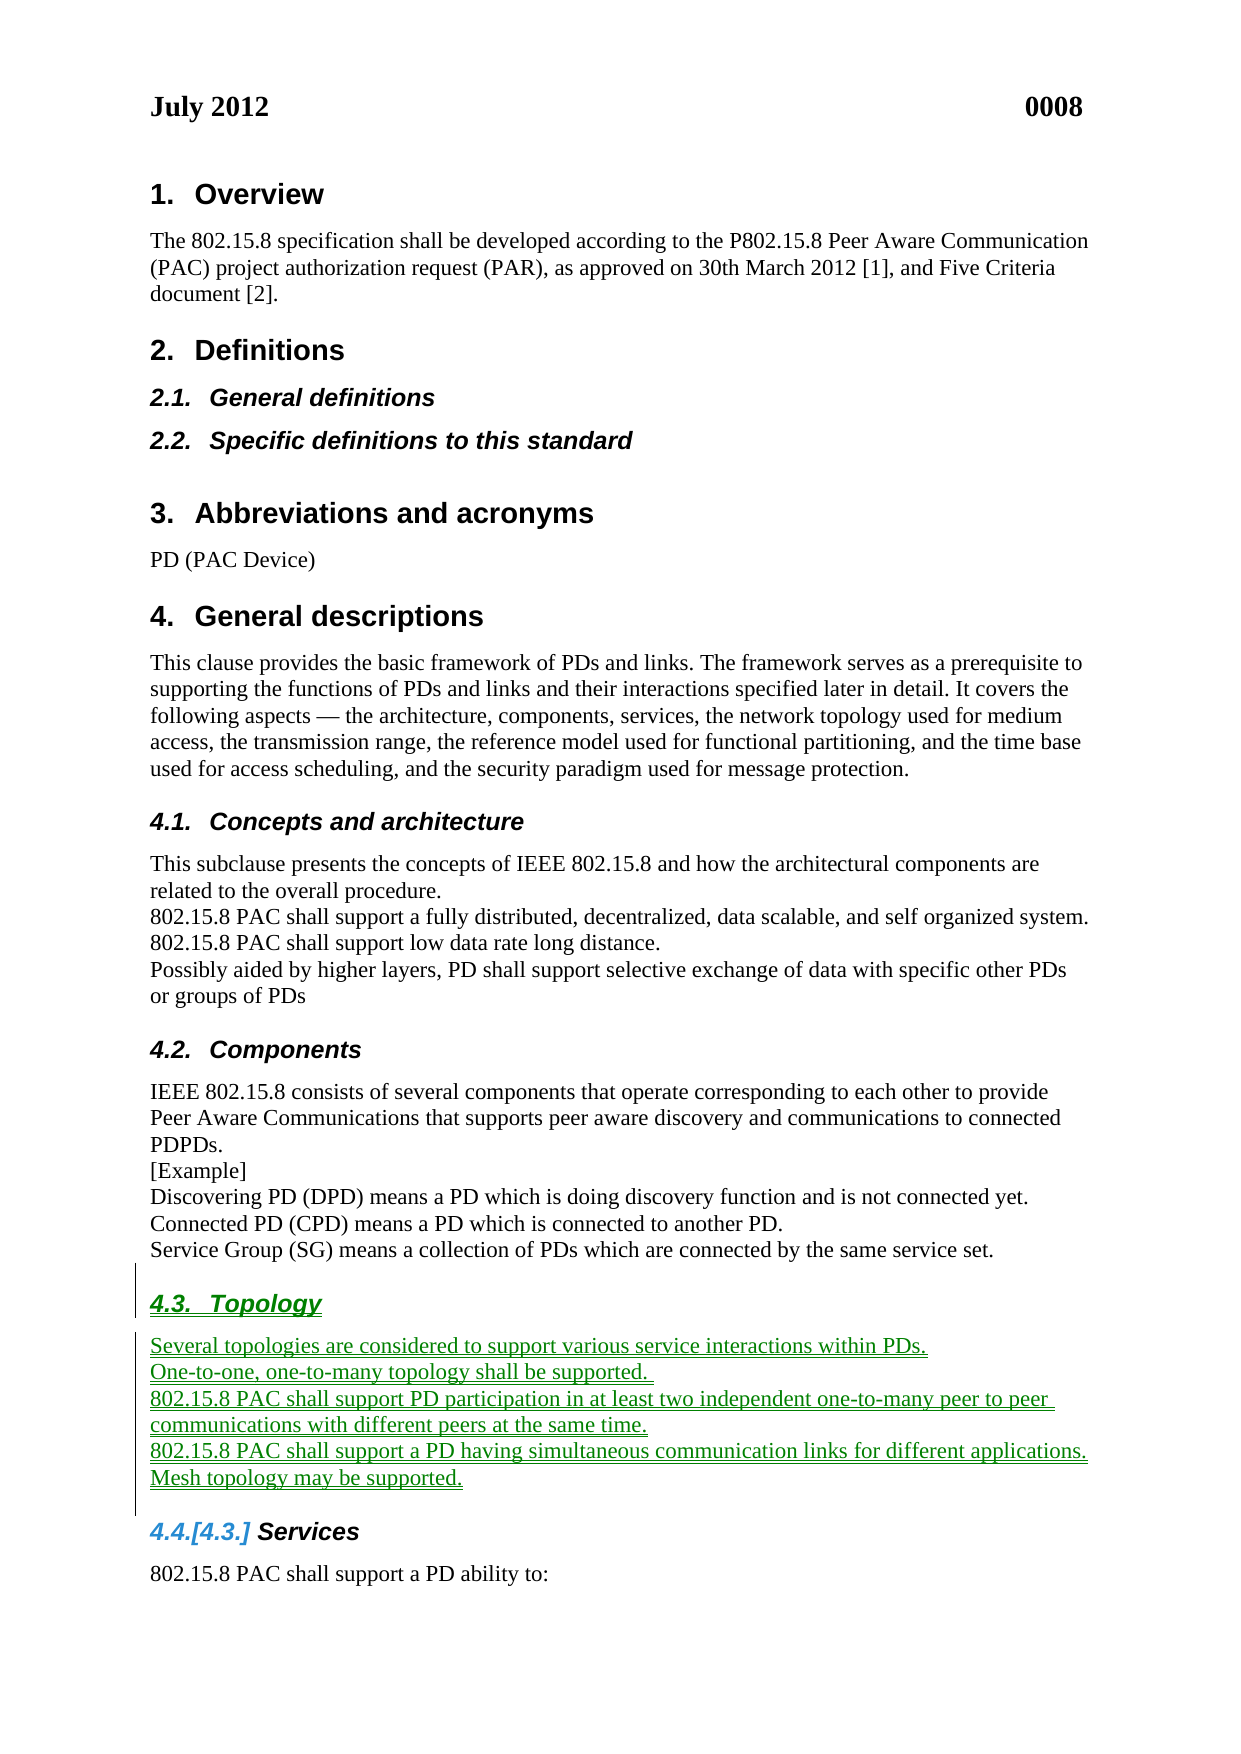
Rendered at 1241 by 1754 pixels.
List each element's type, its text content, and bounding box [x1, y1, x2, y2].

text Service Group (SG) means a collection of PDs which are connected by the same service set. [150, 1236, 1090, 1262]
subtitle Specific definitions to this standard [150, 426, 1090, 455]
text This clause provides the basic framework of PDs and links. The framework serves as a prerequisite to supporting the functions of PDs and links and their interactions specified later in detail. It covers the following aspects — the architecture, components, services, the network topology used for medium access, the transmission range, the reference model used for functional partitioning, and the time base used for access scheduling, and the security paradigm used for message protection. [150, 649, 1090, 781]
text [Example] [150, 1157, 1090, 1183]
subtitle General definitions [150, 383, 1090, 412]
text Possibly aided by higher layers, PD shall support selective exchange of data with specific other PDs or groups of PDs [150, 956, 1090, 1008]
text IEEE 802.15.8 consists of several components that operate corresponding to each other to provide Peer Aware Communications that supports peer aware discovery and communications to connected PDPDs. [150, 1078, 1090, 1157]
subtitle Overview [150, 177, 1090, 211]
subtitle Abbreviations and acronyms [150, 496, 1090, 529]
text PD (PAC Device) [150, 546, 1090, 572]
text 802.15.8 PAC shall support a PD ability to: [150, 1559, 1090, 1586]
text Discovering PD (DPD) means a PD which is doing discovery function and is not connected yet. [150, 1183, 1090, 1210]
subtitle Concepts and architecture [150, 807, 1090, 836]
text 802.15.8 PAC shall support low data rate long distance. [150, 929, 1090, 956]
subtitle Services [150, 1516, 1090, 1545]
text 802.15.8 PAC shall support a fully distributed, decentralized, data scalable, and self organized system. [150, 903, 1090, 929]
text Connected PD (CPD) means a PD which is connected to another PD. [150, 1210, 1090, 1236]
subtitle Components [150, 1035, 1090, 1064]
text The 802.15.8 specification shall be developed according to the P802.15.8 Peer Aware Communication (PAC) project authorization request (PAR), as approved on 30th March 2012 [1], and Five Criteria document [2]. [150, 227, 1090, 307]
text This subclause presents the concepts of IEEE 802.15.8 and how the architectural components are related to the overall procedure. [150, 850, 1090, 903]
subtitle Definitions [150, 333, 1090, 366]
subtitle General descriptions [150, 599, 1090, 632]
